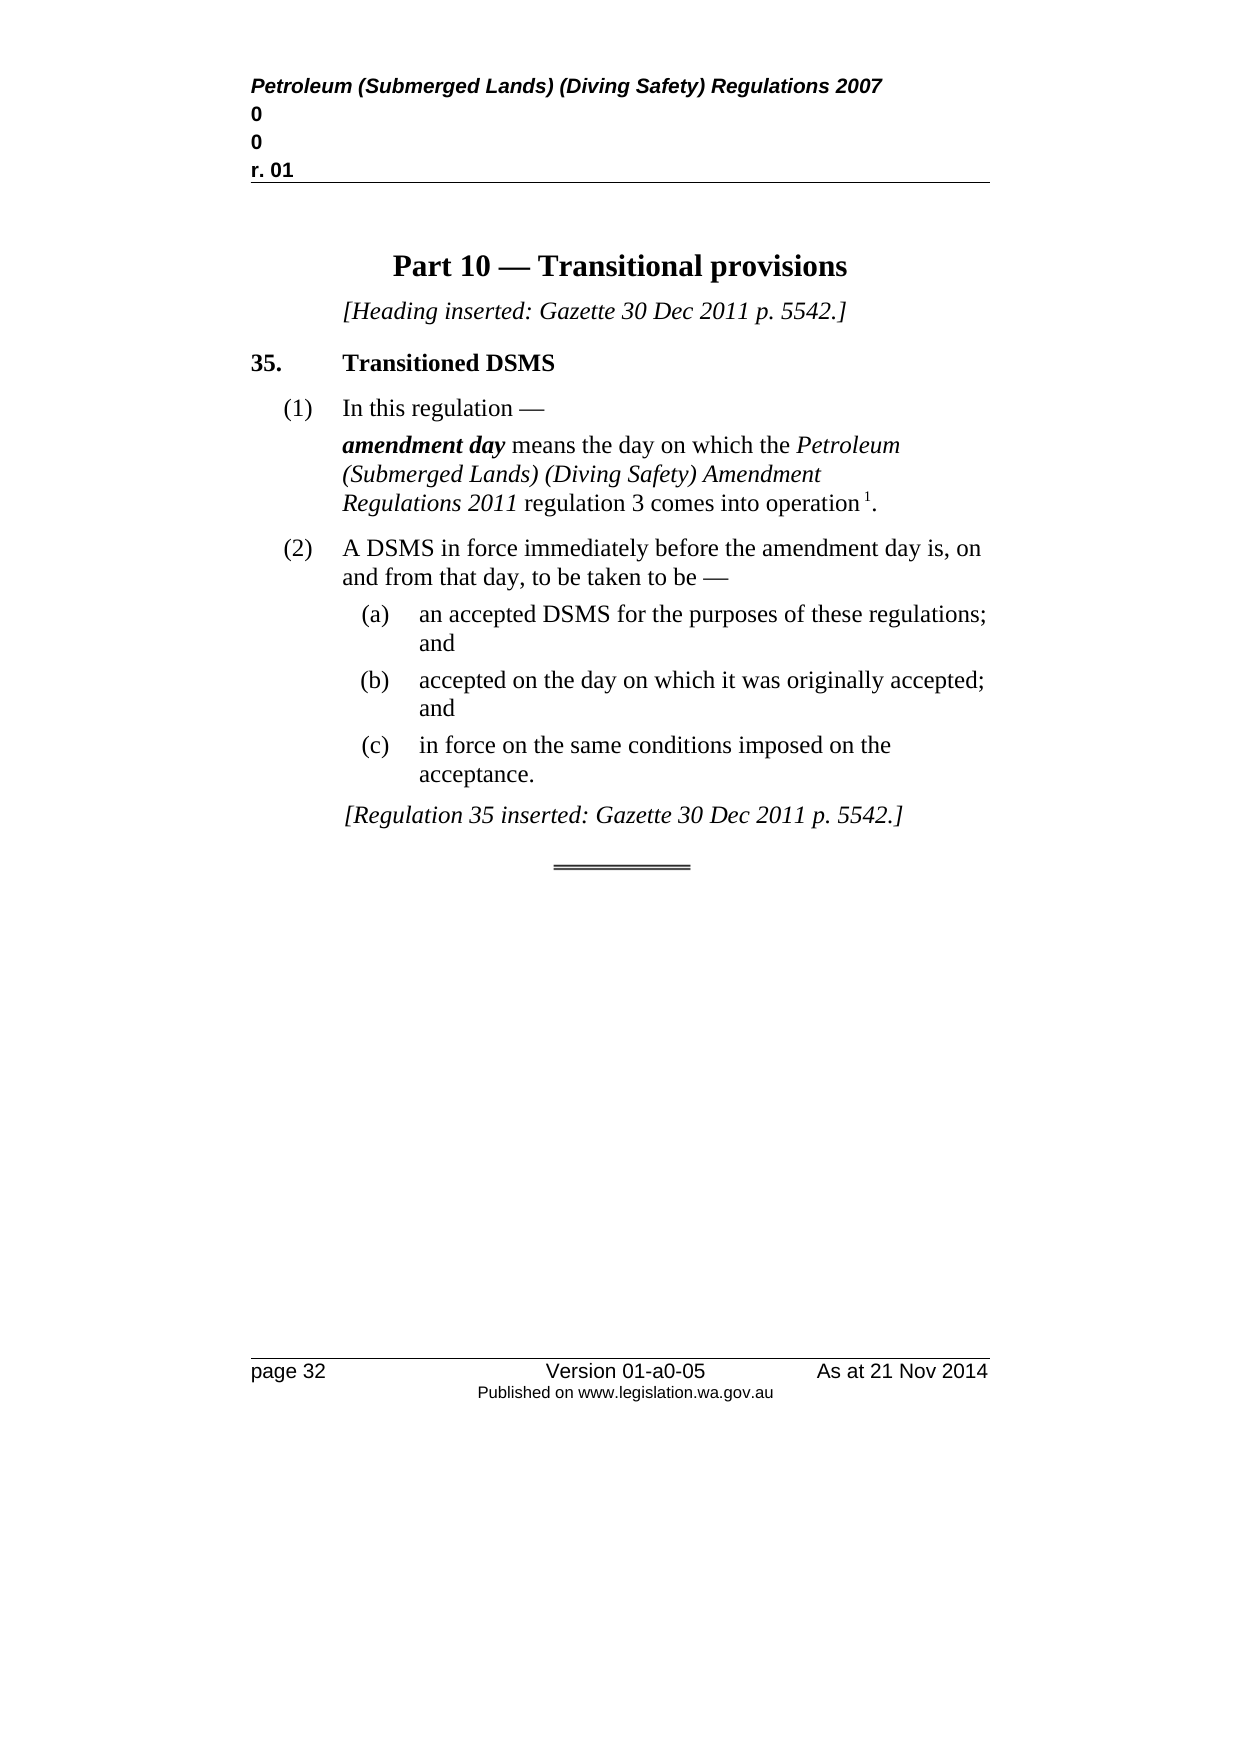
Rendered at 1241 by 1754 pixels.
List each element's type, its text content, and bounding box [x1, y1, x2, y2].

text [Regulation 35 inserted: Gazette 30 Dec 2011 p. 5542.] [251, 801, 990, 829]
picture [543, 854, 697, 883]
text (c) in force on the same conditions imposed on the acceptance. [251, 731, 990, 788]
text (1) In this regulation — [251, 393, 990, 422]
text (a) an accepted DSMS for the purposes of these regulations; and [251, 599, 990, 656]
subtitle Part 10 — Transitional provisions [251, 247, 990, 283]
subtitle 35. Transitioned DSMS [251, 348, 990, 376]
text (b) accepted on the day on which it was originally accepted; and [251, 665, 990, 722]
subtitle [Heading inserted: Gazette 30 Dec 2011 p. 5542.] [251, 296, 990, 325]
text (2) A DSMS in force immediately before the amendment day is, on and from that day, to be taken to be — [251, 533, 990, 591]
text amendment day means the day on which the Petroleum (Submerged Lands) (Diving Safety) Amendment Regulations 2011 regulation 3 comes into operation 1. [251, 430, 990, 516]
